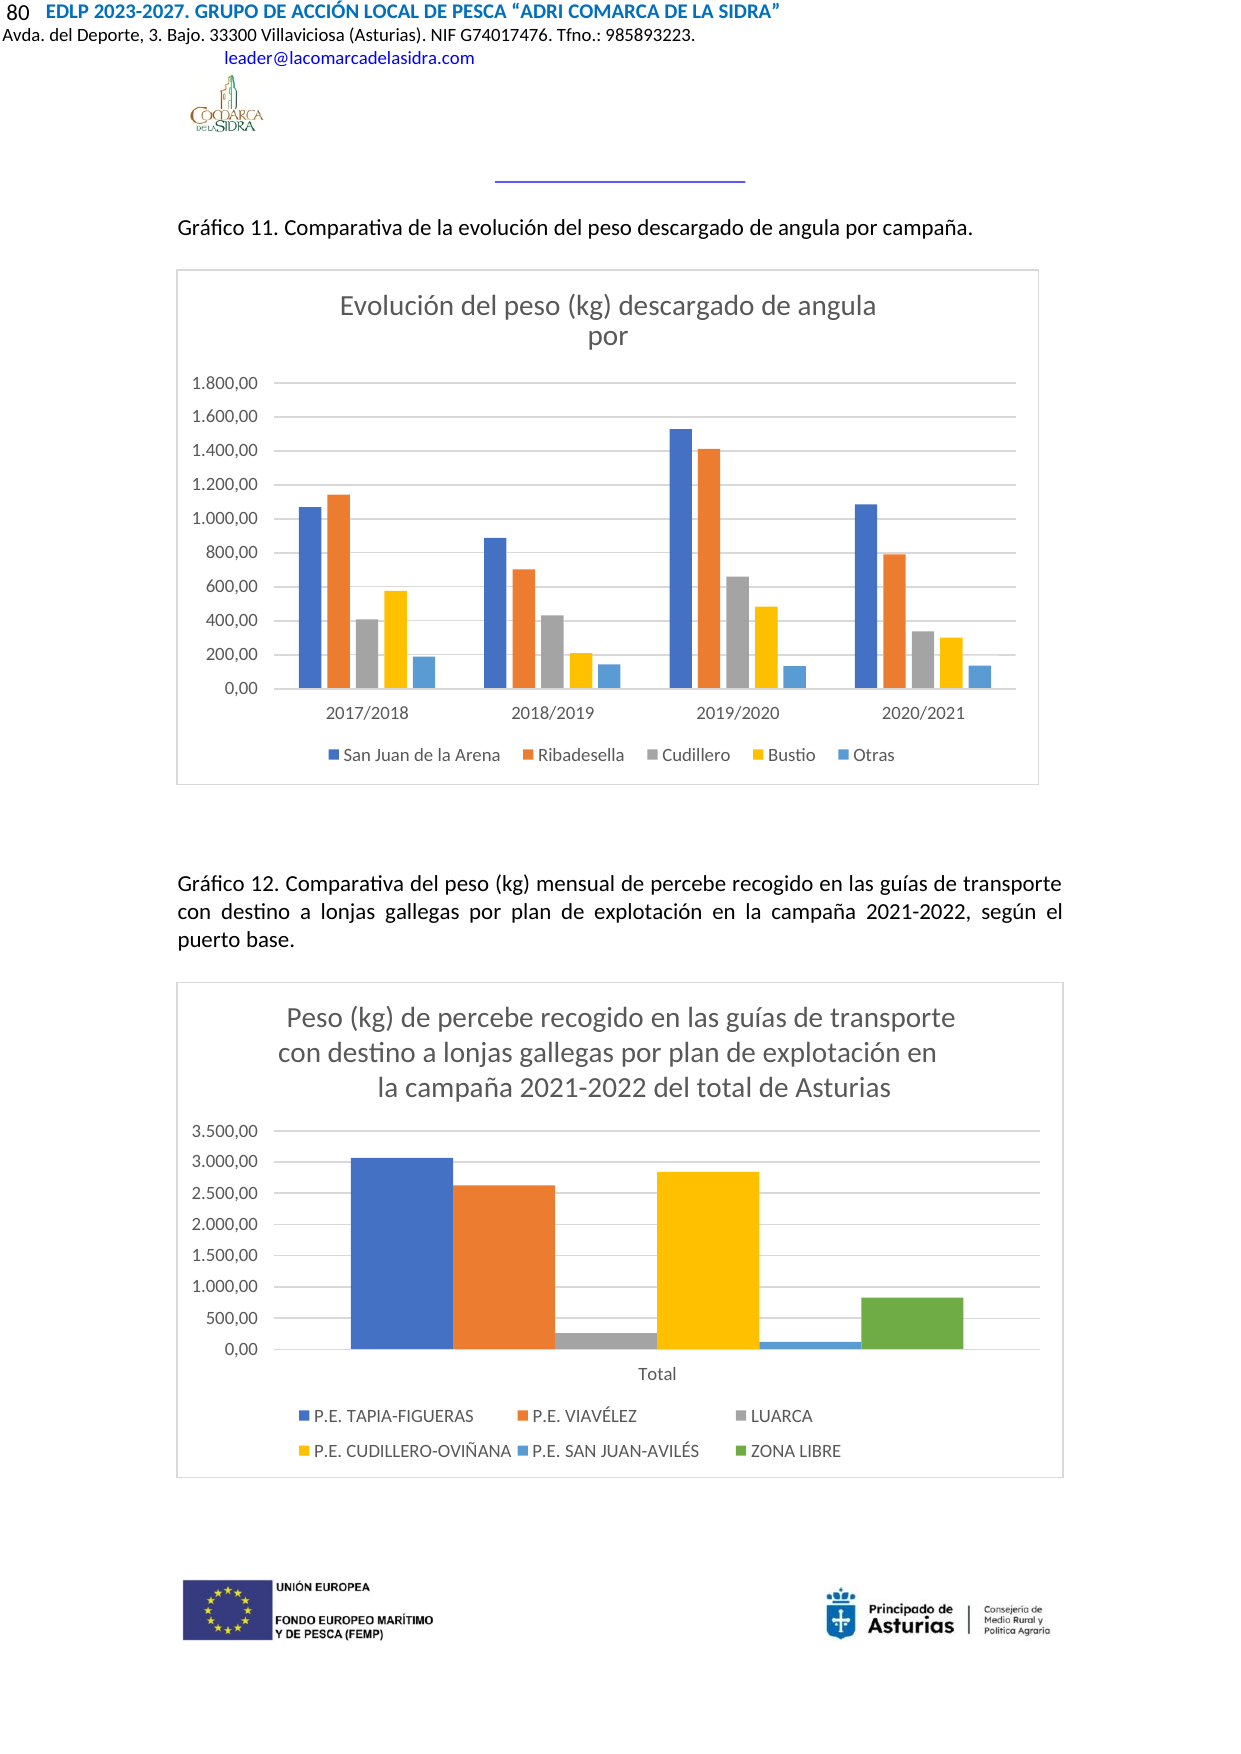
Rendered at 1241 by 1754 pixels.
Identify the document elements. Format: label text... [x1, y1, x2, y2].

picture [190, 75, 264, 132]
text Gráfico 12. Comparativa del peso (kg) mensual de percebe recogido en las guías de transporte con destino a lonjas gallegas por plan de explotación en la campaña 2021-2022, según el puerto base. [177, 869, 1063, 953]
picture [181, 1578, 434, 1643]
picture [823, 1587, 1052, 1645]
text Gráfico 11. Comparativa de la evolución del peso descargado de angula por campaña. [177, 213, 1142, 241]
